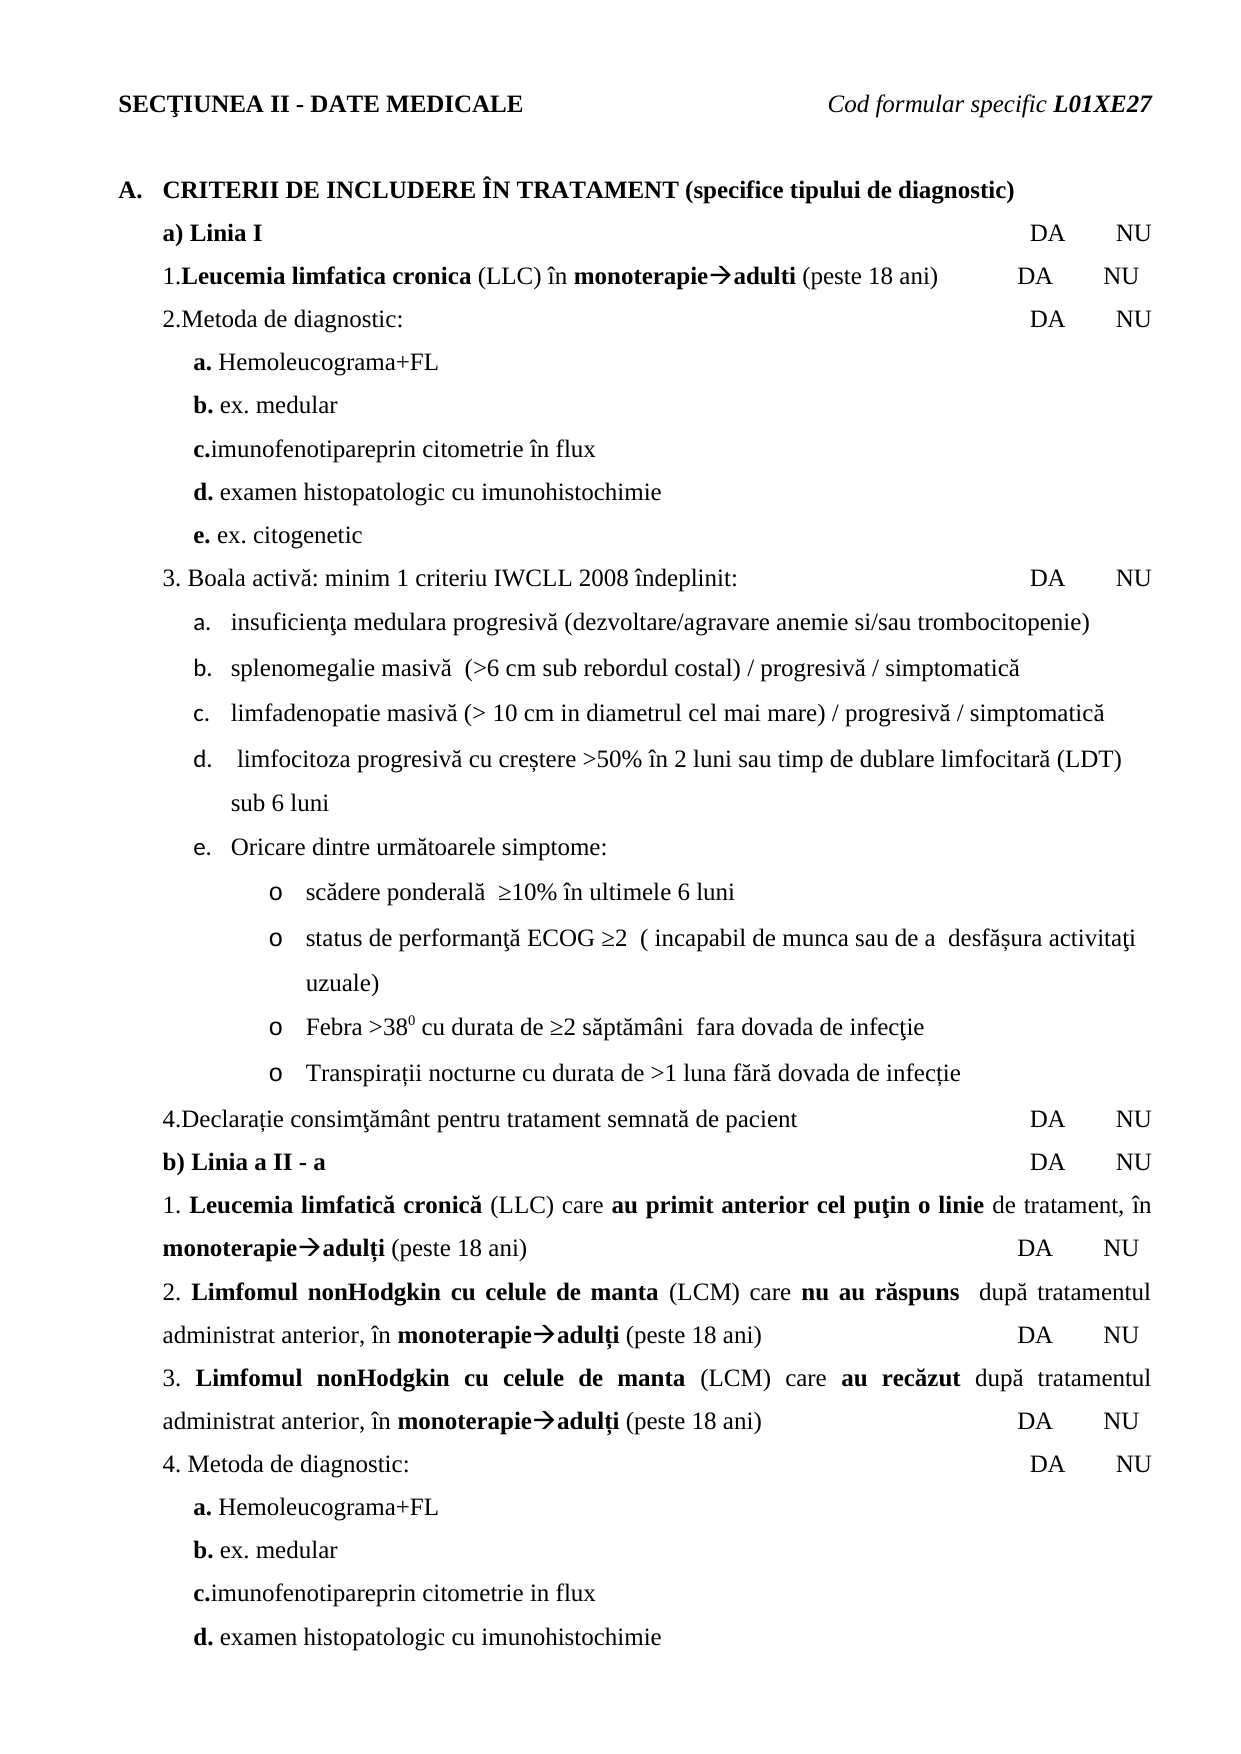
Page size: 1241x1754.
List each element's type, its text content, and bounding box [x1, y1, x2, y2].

list insuficienţa medulara progresivă (dezvoltare/agravare anemie si/sau trombocitopenie) [193, 606, 1152, 637]
text 4.Declarație consimţământ pentru tratament semnată de pacient DA NU [162, 1104, 1152, 1133]
text 2. Limfomul nonHodgkin cu celule de manta (LCM) care nu au răspuns după tratamentul administrat anterior, în monoterapieadulți (peste 18 ani) DA NU [162, 1277, 1152, 1348]
text 2.Metoda de diagnostic: DA NU [162, 304, 1152, 333]
text 1.Leucemia limfatica cronica (LLC) în monoterapieadulti (peste 18 ani) DA NU [162, 261, 1152, 290]
list splenomegalie masivă (>6 cm sub rebordul costal) / progresivă / simptomatică [193, 652, 1152, 682]
text b. ex. medular [193, 1535, 1152, 1564]
list limfocitoza progresivă cu creștere >50% în 2 luni sau timp de dublare limfocitară (LDT) sub 6 luni [193, 743, 1152, 817]
list limfadenopatie masivă (> 10 cm in diametrul cel mai mare) / progresivă / simptomatică [193, 698, 1152, 728]
text d. examen histopatologic cu imunohistochimie [193, 477, 1152, 506]
text 1. Leucemia limfatică cronică (LLC) care au primit anterior cel puţin o linie de tratament, în monoterapieadulți (peste 18 ani) DA NU [162, 1190, 1152, 1262]
text d. examen histopatologic cu imunohistochimie [193, 1622, 1152, 1650]
list Oricare dintre următoarele simptome: [193, 831, 1152, 862]
text SECŢIUNEA II - DATE MEDICALE Cod formular specific L01XE27 [118, 89, 1152, 117]
text b) Linia a II - a DA NU [162, 1147, 1152, 1176]
text 3. Boala activă: minim 1 criteriu IWCLL 2008 îndeplinit: DA NU [162, 563, 1152, 592]
text a) Linia I DA NU [162, 218, 1152, 247]
list CRITERII DE INCLUDERE ÎN TRATAMENT (specifice tipului de diagnostic) [118, 175, 1152, 204]
text c.imunofenotipareprin citometrie în flux [193, 434, 1152, 462]
list status de performanţă ECOG ≥2 ( incapabil de munca sau de a desfășura activitaţi uzuale) [268, 923, 1152, 997]
text e. ex. citogenetic [193, 520, 1152, 549]
list scădere ponderală ≥10% în ultimele 6 luni [268, 877, 1152, 908]
list Febra >380 cu durata de ≥2 săptămâni fara dovada de infecţie [268, 1012, 1152, 1042]
text c.imunofenotipareprin citometrie in flux [193, 1578, 1152, 1607]
text 3. Limfomul nonHodgkin cu celule de manta (LCM) care au recăzut după tratamentul administrat anterior, în monoterapieadulți (peste 18 ani) DA NU [162, 1363, 1152, 1435]
text b. ex. medular [193, 391, 1152, 419]
text 4. Metoda de diagnostic: DA NU [162, 1449, 1152, 1478]
text a. Hemoleucograma+FL [193, 1492, 1152, 1521]
list Transpirații nocturne cu durata de >1 luna fără dovada de infecție [268, 1058, 1152, 1089]
text a. Hemoleucograma+FL [193, 347, 1152, 376]
